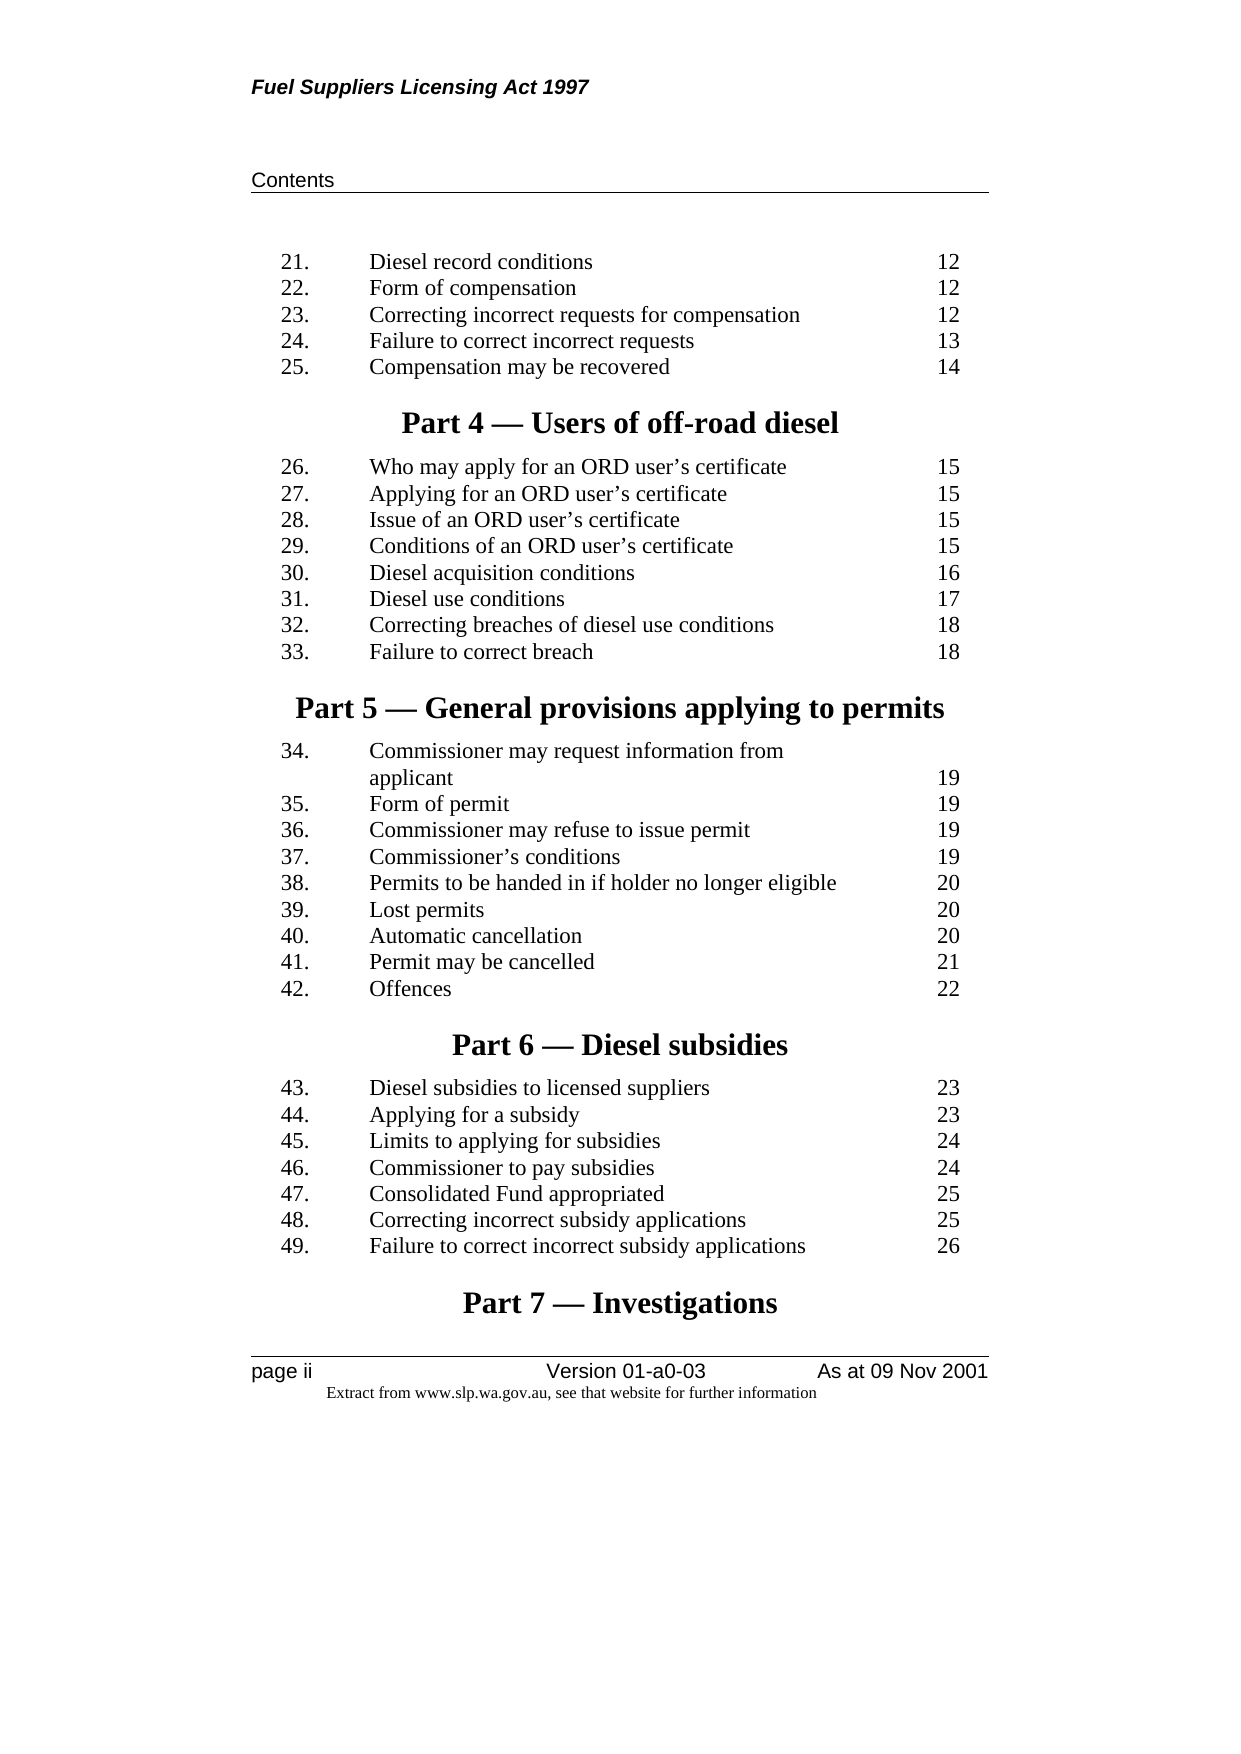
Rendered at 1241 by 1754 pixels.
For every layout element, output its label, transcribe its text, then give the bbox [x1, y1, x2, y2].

text 45. Limits to applying for subsidies 24 [281, 1127, 871, 1153]
text 29. Conditions of an ORD user’s certificate 15 [281, 532, 871, 559]
text Part 4 — Users of off-road diesel [281, 405, 959, 441]
text 37. Commissioner’s conditions 19 [281, 843, 871, 869]
text 43. Diesel subsidies to licensed suppliers 23 [281, 1074, 871, 1101]
text Part 7 — Investigations [281, 1284, 959, 1320]
text 24. Failure to correct incorrect requests 13 [281, 327, 871, 353]
text 34. Commissioner may request information from applicant 19 [281, 737, 871, 790]
text 33. Failure to correct breach 18 [281, 638, 871, 664]
text 41. Permit may be cancelled 21 [281, 948, 871, 975]
text Part 5 — General provisions applying to permits [281, 689, 959, 725]
text 28. Issue of an ORD user’s certificate 15 [281, 506, 871, 532]
text 40. Automatic cancellation 20 [281, 922, 871, 948]
text 31. Diesel use conditions 17 [281, 585, 871, 611]
text 42. Offences 22 [281, 975, 871, 1001]
text 32. Correcting breaches of diesel use conditions 18 [281, 611, 871, 638]
text 47. Consolidated Fund appropriated 25 [281, 1180, 871, 1206]
text 21. Diesel record conditions 12 [281, 248, 871, 274]
text 46. Commissioner to pay subsidies 24 [281, 1153, 871, 1180]
text 48. Correcting incorrect subsidy applications 25 [281, 1206, 871, 1233]
text 49. Failure to correct incorrect subsidy applications 26 [281, 1233, 871, 1259]
text 27. Applying for an ORD user’s certificate 15 [281, 479, 871, 506]
text 35. Form of permit 19 [281, 790, 871, 817]
text 26. Who may apply for an ORD user’s certificate 15 [281, 453, 871, 479]
text 25. Compensation may be recovered 14 [281, 353, 871, 380]
text Part 6 — Diesel subsidies [281, 1026, 959, 1062]
text 44. Applying for a subsidy 23 [281, 1101, 871, 1127]
text 22. Form of compensation 12 [281, 274, 871, 301]
text 23. Correcting incorrect requests for compensation 12 [281, 301, 871, 327]
text 30. Diesel acquisition conditions 16 [281, 559, 871, 585]
text 39. Lost permits 20 [281, 896, 871, 922]
text 38. Permits to be handed in if holder no longer eligible 20 [281, 869, 871, 896]
text 36. Commissioner may refuse to issue permit 19 [281, 817, 871, 843]
